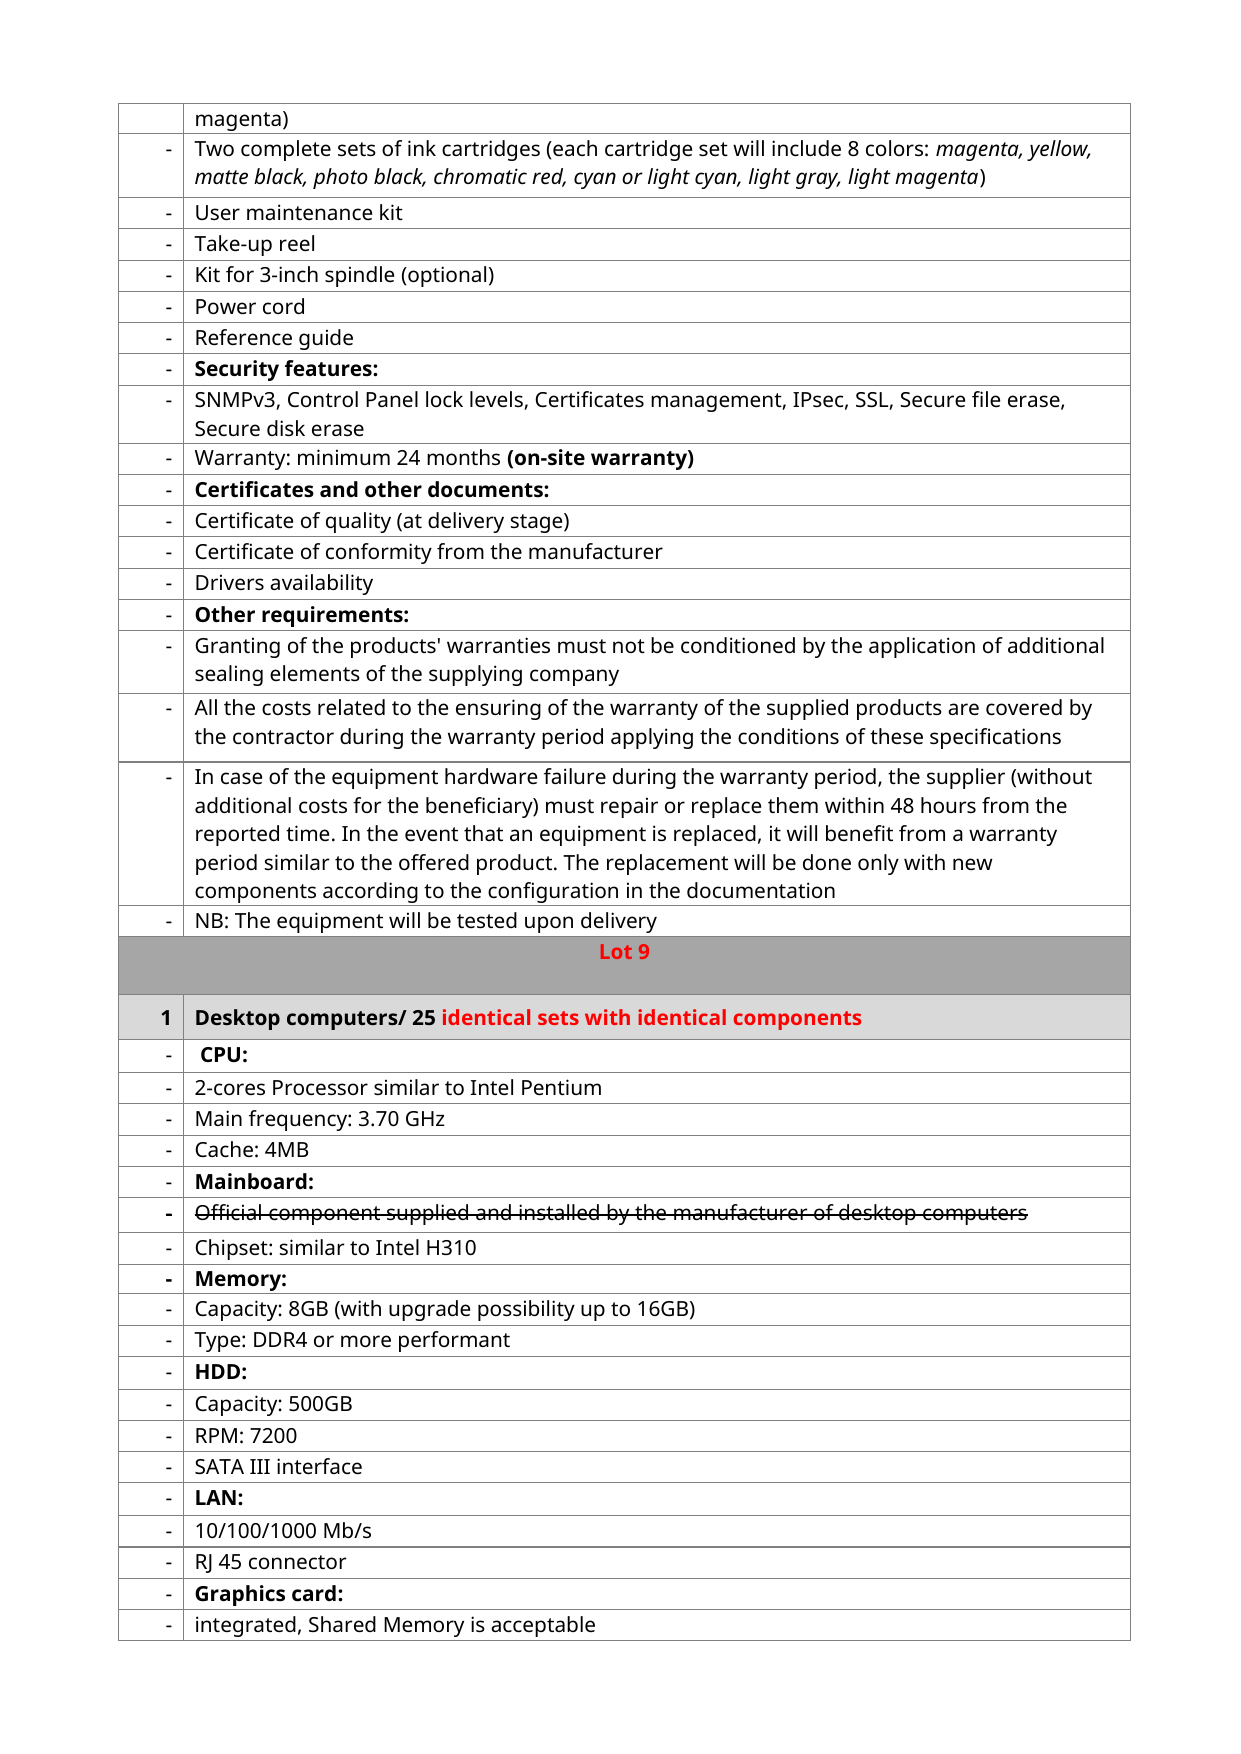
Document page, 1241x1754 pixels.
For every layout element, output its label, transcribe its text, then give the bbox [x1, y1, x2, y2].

table_cell - [119, 1548, 183, 1578]
table_cell - [119, 134, 183, 197]
table_cell - [119, 261, 183, 291]
table_cell Chipset: similar to Intel H310 [184, 1233, 1130, 1263]
table_cell - [119, 354, 183, 384]
table_cell - [119, 1198, 183, 1232]
table_cell Reference guide [184, 323, 1130, 353]
table_cell User maintenance kit [184, 198, 1130, 228]
table_cell - [119, 292, 183, 322]
table_cell In case of the equipment hardware failure during the warranty period, the supplier (without additional costs for the beneficiary) must repair or replace them within 48 hours from the reported time. In the event that an equipment is replaced, it will benefit from a warranty period similar to the offered product. The replacement will be done only with new components according to the configuration in the documentation [184, 763, 1130, 905]
table_cell - [119, 198, 183, 228]
table_cell Power cord [184, 292, 1130, 322]
table_cell - [119, 506, 183, 536]
table_cell - [119, 1073, 183, 1103]
table_cell Drivers availability [184, 569, 1130, 599]
table_cell Take-up reel [184, 229, 1130, 259]
table_cell - [119, 1516, 183, 1546]
table_cell - [119, 1390, 183, 1420]
table_cell - [119, 1452, 183, 1482]
table_cell - [119, 1357, 183, 1388]
table_cell - [119, 1610, 183, 1640]
table_cell Certificate of conformity from the manufacturer [184, 537, 1130, 567]
table_cell - [119, 906, 183, 936]
table_cell Capacity: 8GB (with upgrade possibility up to 16GB) [184, 1294, 1130, 1324]
table_cell - [119, 631, 183, 692]
table_cell - [119, 537, 183, 567]
table_cell - [119, 1483, 183, 1515]
table_cell - [119, 569, 183, 599]
table_cell - [119, 229, 183, 259]
table_cell Two complete sets of ink cartridges (each cartridge set will include 8 colors: magenta, yellow, matte black, photo black, chromatic red, cyan or light cyan, light gray, light magenta) [184, 134, 1130, 197]
table_cell Other requirements: [184, 600, 1130, 630]
table_cell 2-cores Processor similar to Intel Pentium [184, 1073, 1130, 1103]
table_cell Mainboard: [184, 1167, 1130, 1197]
table_cell Desktop computers/ 25 identical sets with identical components [184, 995, 1130, 1039]
table_cell - [119, 104, 183, 133]
table_cell - [119, 1136, 183, 1166]
table_cell - [119, 1265, 183, 1293]
table_cell Memory: [184, 1265, 1130, 1293]
table_cell - [119, 1104, 183, 1134]
table_cell - [119, 1167, 183, 1197]
table_cell 1 [119, 995, 183, 1039]
table_cell - [119, 323, 183, 353]
table_cell - [119, 600, 183, 630]
table_cell Type: DDR4 or more performant [184, 1326, 1130, 1356]
table_cell Warranty: minimum 24 months (on-site warranty) [184, 444, 1130, 474]
table_cell Main frequency: 3.70 GHz [184, 1104, 1130, 1134]
table_cell LAN: [184, 1483, 1130, 1515]
table_cell Certificate of quality (at delivery stage) [184, 506, 1130, 536]
table_cell integrated, Shared Memory is acceptable [184, 1610, 1130, 1640]
table_cell NB: The equipment will be tested upon delivery [184, 906, 1130, 936]
table_cell - [119, 763, 183, 905]
table_cell - [119, 1294, 183, 1324]
table_cell RPM: 7200 [184, 1421, 1130, 1451]
table_cell Cache: 4MB [184, 1136, 1130, 1166]
table_cell RJ 45 connector [184, 1548, 1130, 1578]
table_cell Official component supplied and installed by the manufacturer of desktop computers [184, 1198, 1130, 1232]
table_cell Certificates and other documents: [184, 475, 1130, 505]
table_cell SNMPv3, Control Panel lock levels, Certificates management, IPsec, SSL, Secure file erase, Secure disk erase [184, 386, 1130, 442]
table_cell - [119, 475, 183, 505]
table_cell Lot 9 [119, 937, 1130, 994]
table_cell Granting of the products' warranties must not be conditioned by the application of additional sealing elements of the supplying company [184, 631, 1130, 692]
table_cell Security features: [184, 354, 1130, 384]
table_cell - [119, 1579, 183, 1609]
table_cell - [119, 386, 183, 442]
table_cell CPU: [184, 1040, 1130, 1072]
table_cell Kit for 3-inch spindle (optional) [184, 261, 1130, 291]
table_cell - [119, 1040, 183, 1072]
table_cell - [119, 1233, 183, 1263]
table_cell 10/100/1000 Mb/s [184, 1516, 1130, 1546]
table_cell Graphics card: [184, 1579, 1130, 1609]
table_cell HDD: [184, 1357, 1130, 1388]
table_cell - [119, 1421, 183, 1451]
table_cell - [119, 444, 183, 474]
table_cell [184, 104, 1130, 133]
table_cell All the costs related to the ensuring of the warranty of the supplied products are covered by the contractor during the warranty period applying the conditions of these specifications [184, 694, 1130, 761]
table_cell Capacity: 500GB [184, 1390, 1130, 1420]
table_cell - [119, 694, 183, 761]
table_cell - [119, 1326, 183, 1356]
table_cell SATA III interface [184, 1452, 1130, 1482]
